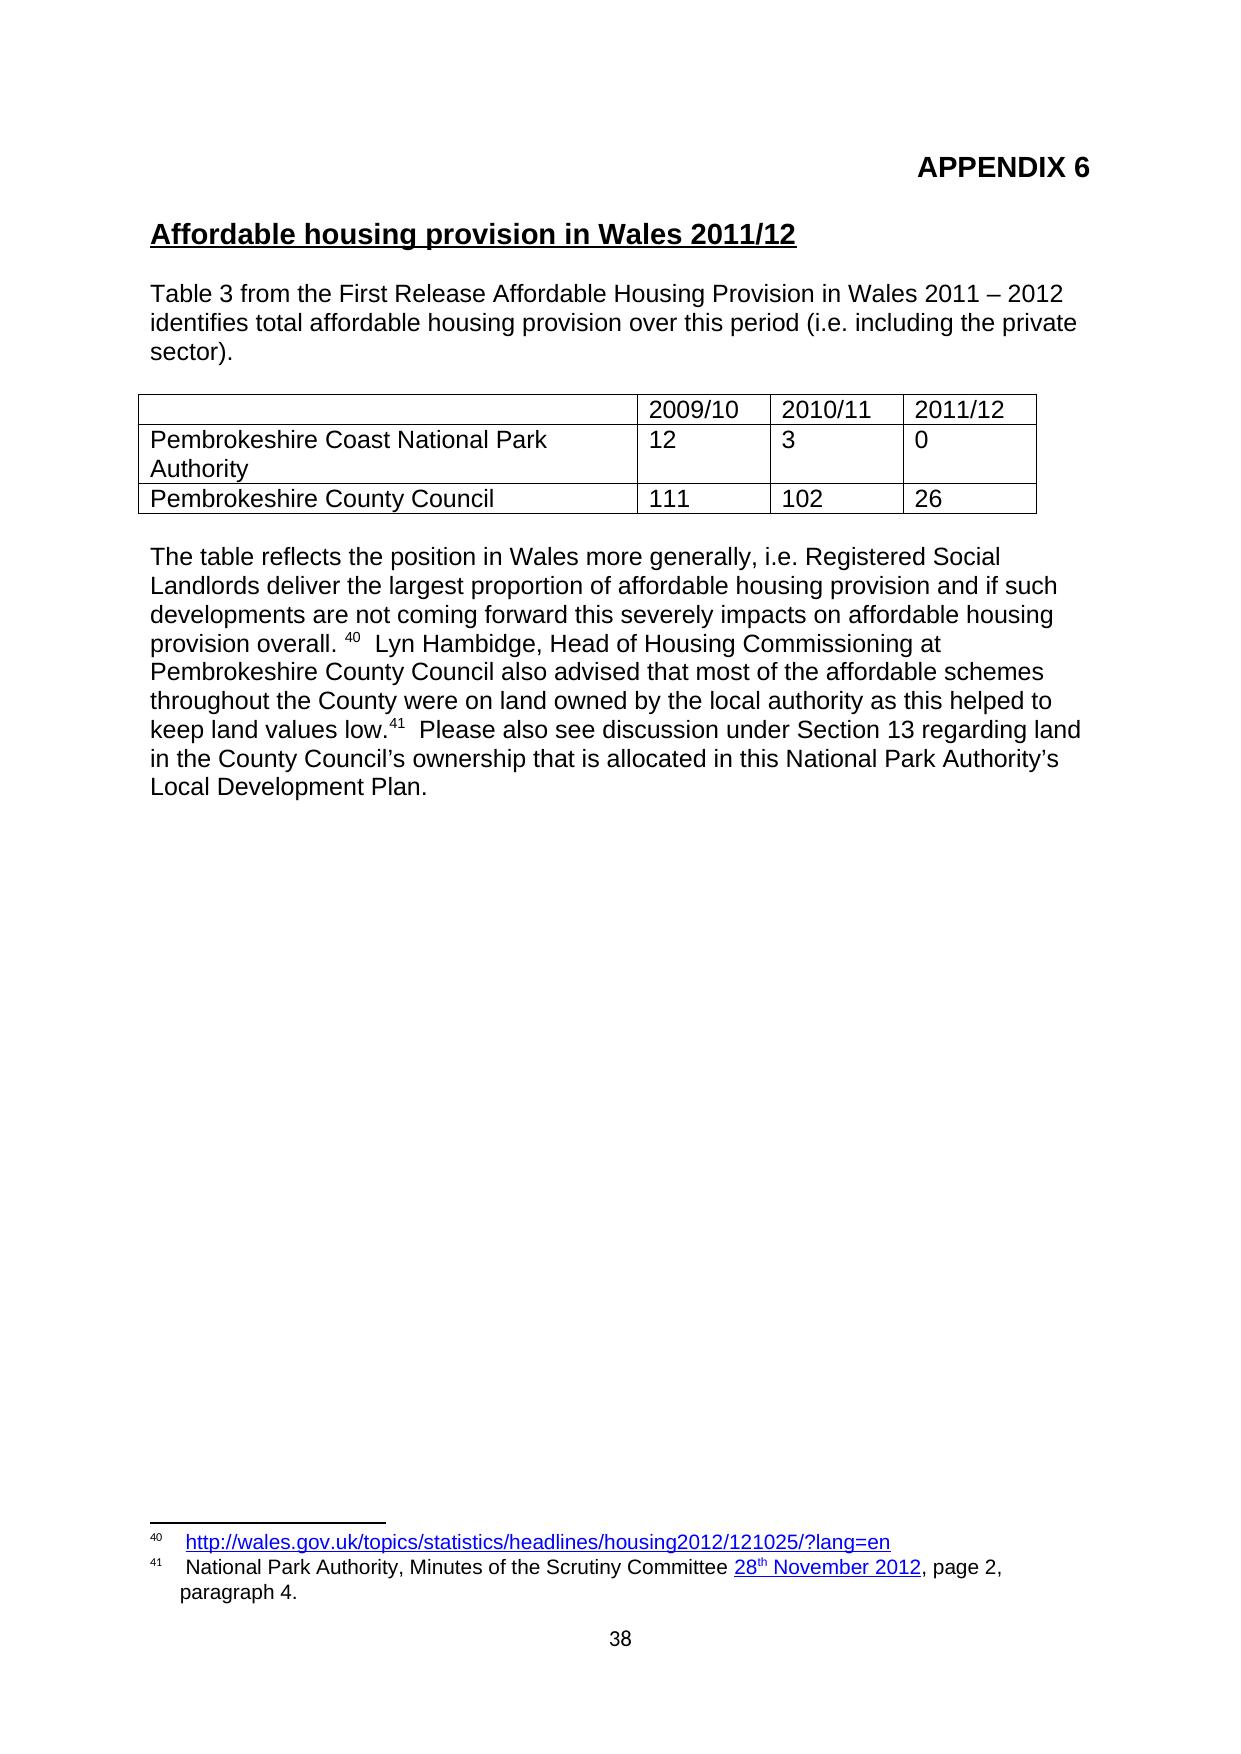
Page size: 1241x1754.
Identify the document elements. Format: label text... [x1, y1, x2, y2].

text The table reflects the position in Wales more generally, i.e. Registered Social Landlords deliver the largest proportion of affordable housing provision and if such developments are not coming forward this severely impacts on affordable housing provision overall. Lyn Hambidge, Head of Housing Commissioning at Pembrokeshire County Council also advised that most of the affordable schemes throughout the County were on land owned by the local authority as this helped to keep land values low. Please also see discussion under Section 13 regarding land in the County Council’s ownership that is allocated in this National Park Authority’s Local Development Plan. [150, 542, 1090, 801]
table_cell 12 [638, 425, 770, 483]
table_cell 26 [904, 484, 1036, 512]
text Affordable housing provision in Wales 2011/12 [150, 217, 1090, 251]
text APPENDIX 6 [150, 150, 1090, 183]
table_header 2010/11 [771, 395, 903, 424]
table_header 2011/12 [904, 395, 1036, 424]
table_cell 3 [771, 425, 903, 483]
text Table 3 from the First Release Affordable Housing Provision in Wales 2011 – 2012 identifies total affordable housing provision over this period (i.e. including the private sector). [150, 279, 1090, 366]
table_cell Pembrokeshire Coast National Park Authority [139, 425, 637, 483]
table_cell Pembrokeshire County Council [139, 484, 637, 512]
table_header [139, 395, 637, 424]
table_header 2009/10 [638, 395, 770, 424]
table_cell 102 [771, 484, 903, 512]
table_cell 0 [904, 425, 1036, 483]
table_cell 111 [638, 484, 770, 512]
